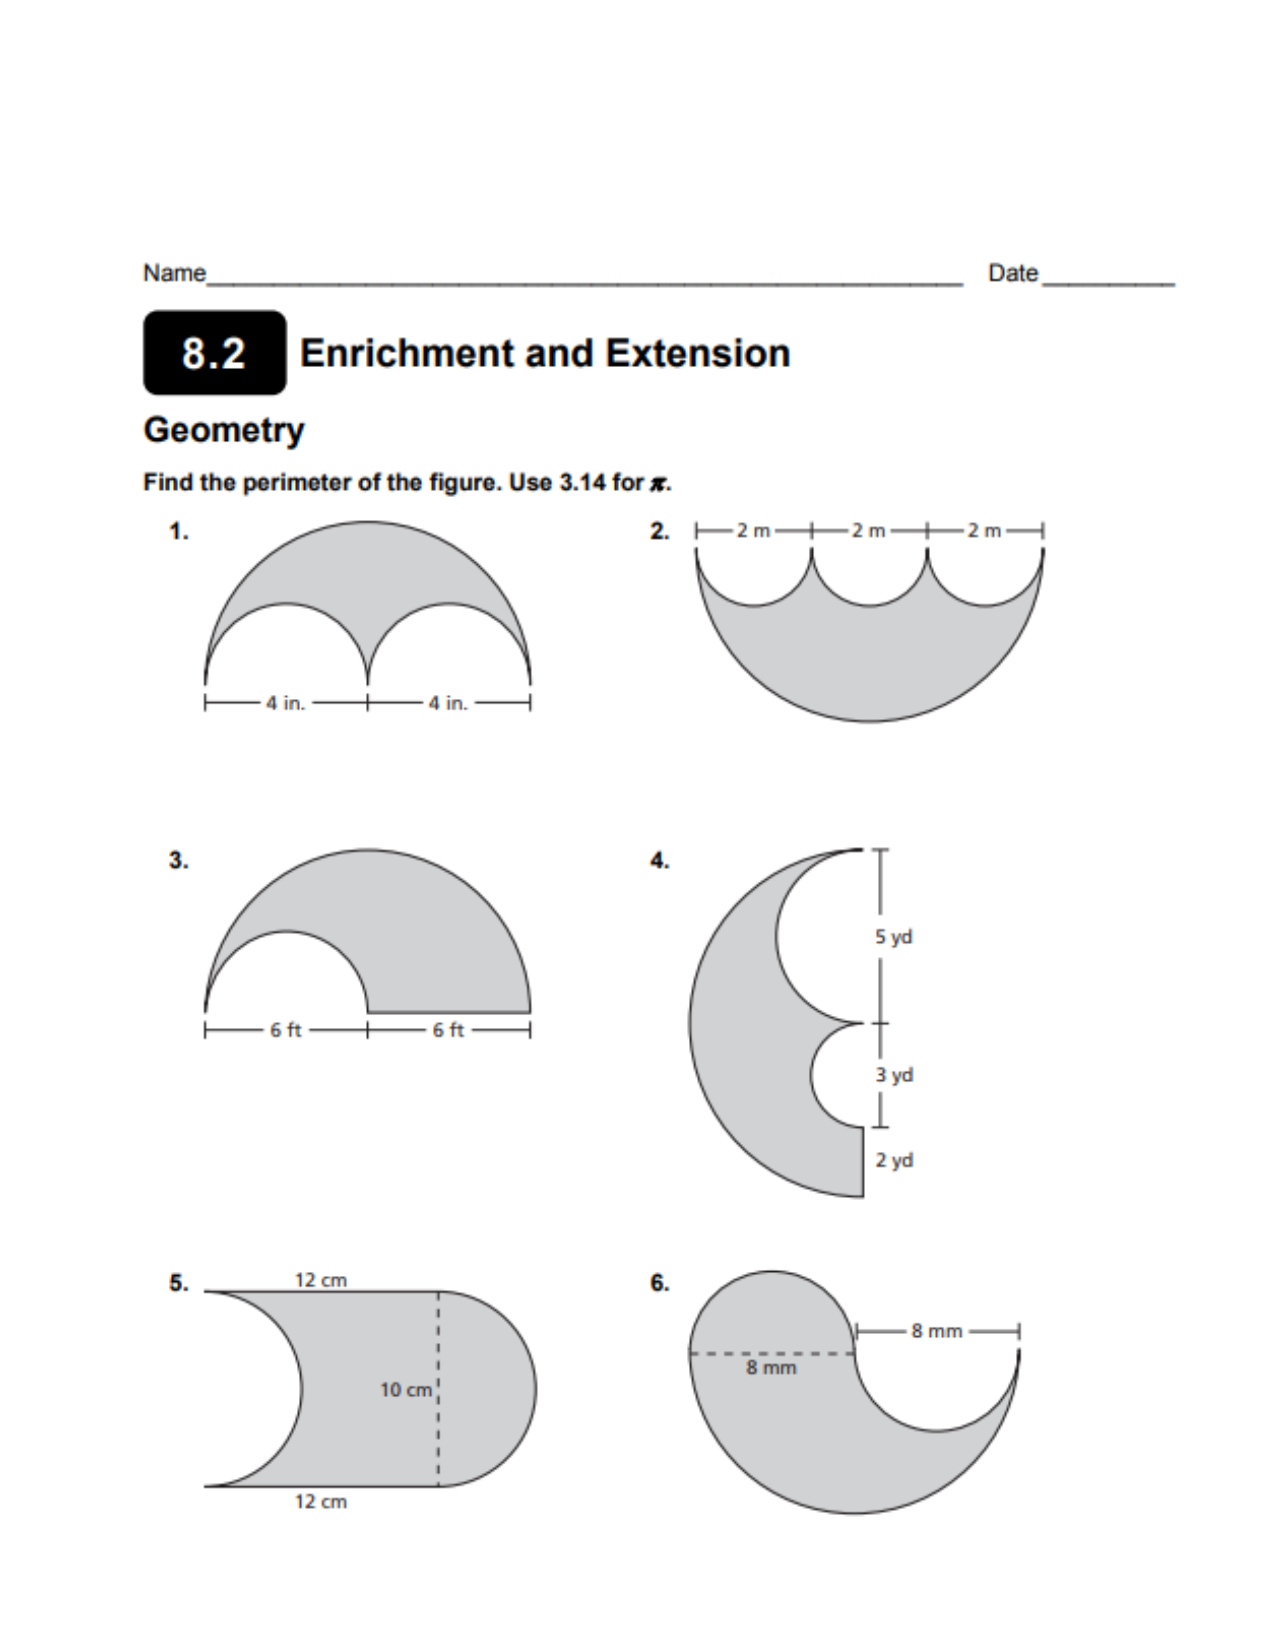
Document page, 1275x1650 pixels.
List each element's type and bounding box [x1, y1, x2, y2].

picture [105, 243, 1189, 1587]
